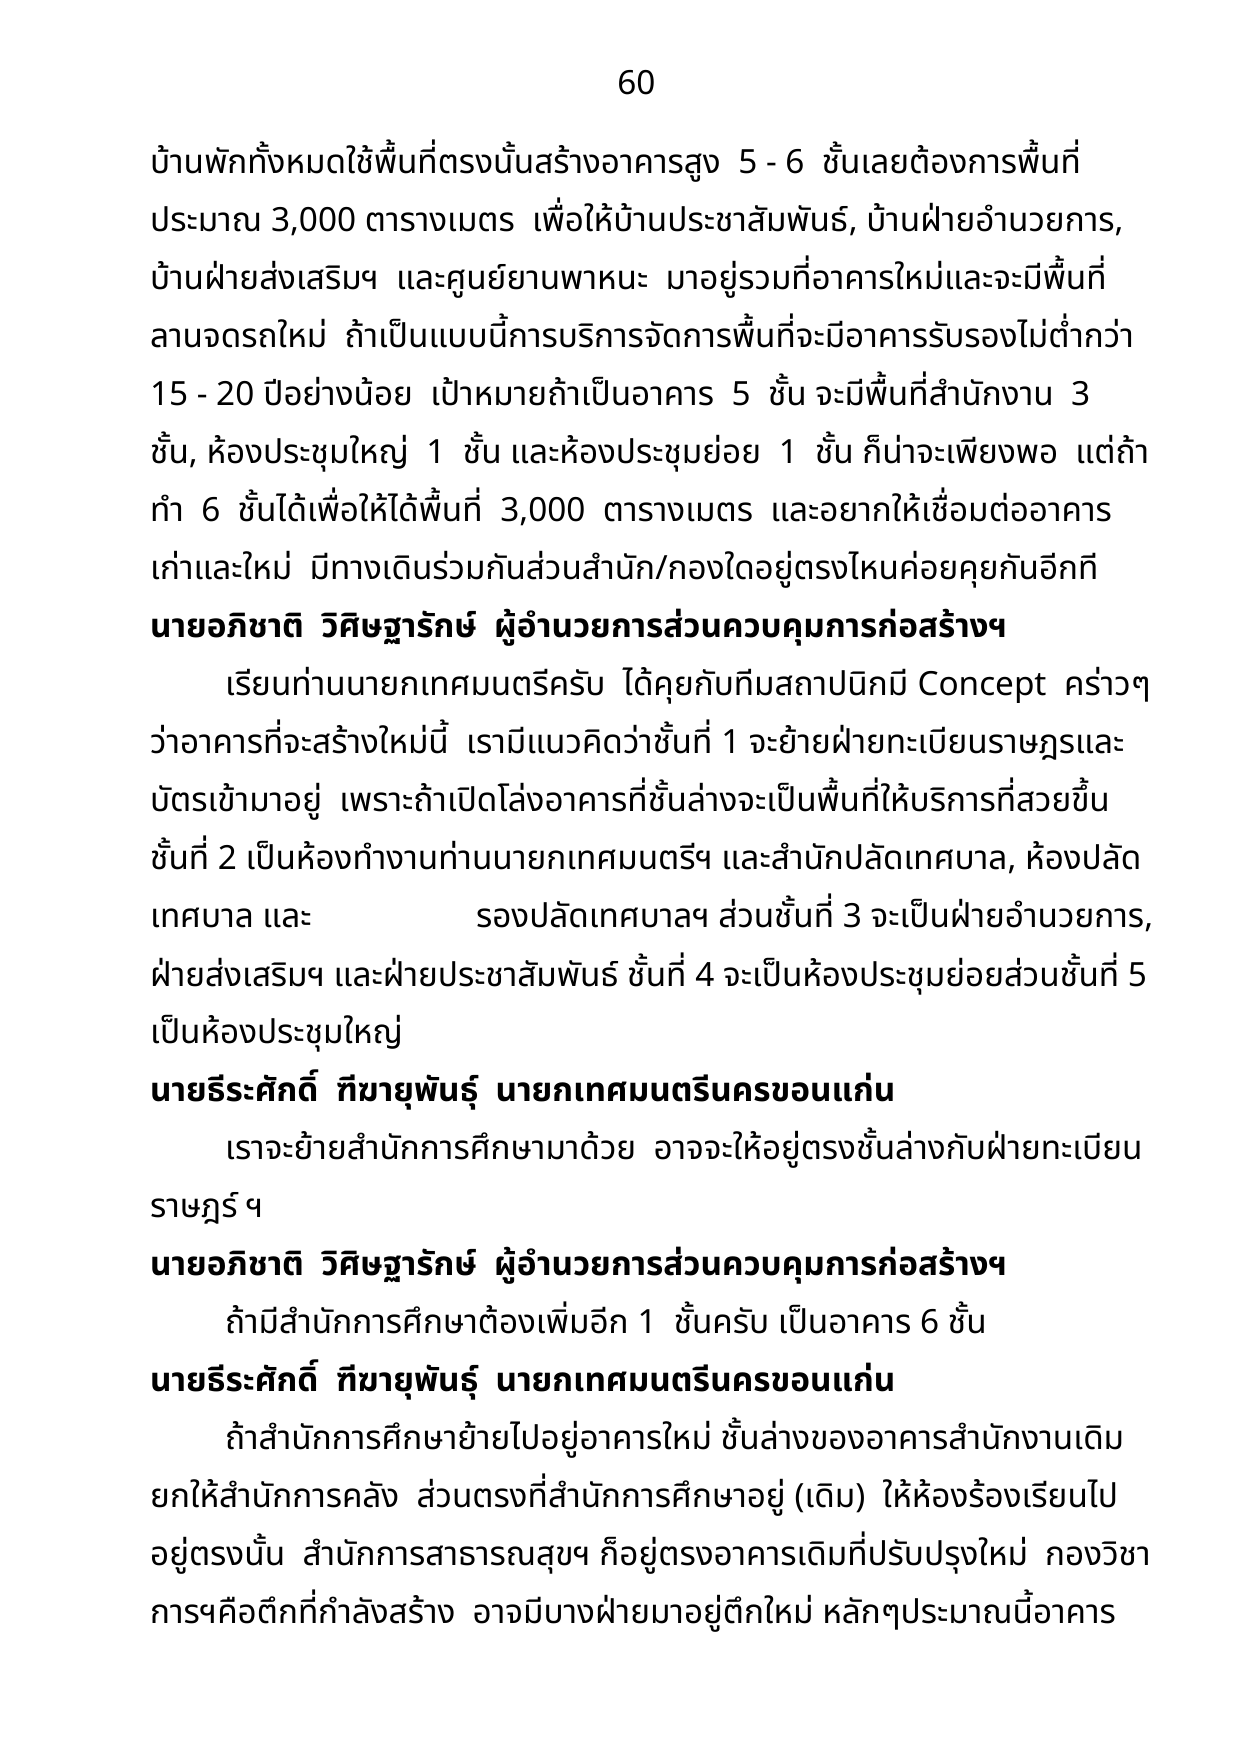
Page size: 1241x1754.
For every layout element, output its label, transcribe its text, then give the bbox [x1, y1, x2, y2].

text นายอภิชาติ วิศิษฐารักษ์ ผู้อำนวยการส่วนควบคุมการก่อสร้างฯ [150, 1240, 1154, 1291]
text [150, 137, 1154, 594]
text นายอภิชาติ วิศิษฐารักษ์ ผู้อำนวยการส่วนควบคุมการก่อสร้างฯ [150, 602, 1154, 652]
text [150, 1414, 1154, 1638]
text เรียนท่านนายกเทศมนตรีครับ ได้คุยกับทีมสถาปนิกมี Concept คร่าวๆ ว่าอาคารที่จะสร้างใหม่นี้ เรามีแนวคิดว่าชั้นที่ 1 จะย้ายฝ่ายทะเบียนราษฎรและบัตรเข้ามาอยู่ เพราะถ้าเปิดโล่งอาคารที่ชั้นล่างจะเป็นพื้นที่ให้บริการที่สวยขึ้น ชั้นที่ 2 เป็นห้องทำงานท่านนายกเทศมนตรีฯ และสำนักปลัดเทศบาล, ห้องปลัดเทศบาล และ รองปลัดเทศบาลฯ ส่วนชั้นที่ 3 จะเป็นฝ่ายอำนวยการ, ฝ่ายส่งเสริมฯ และฝ่ายประชาสัมพันธ์ ชั้นที่ 4 จะเป็นห้องประชุมย่อยส่วนชั้นที่ 5 เป็นห้องประชุมใหญ่ [150, 660, 1154, 1059]
text ถ้ามีสำนักการศึกษาต้องเพิ่มอีก 1 ชั้นครับ เป็นอาคาร 6 ชั้น [150, 1298, 1154, 1349]
text เราจะย้ายสำนักการศึกษามาด้วย อาจจะให้อยู่ตรงชั้นล่างกับฝ่ายทะเบียนราษฎร์ ฯ [150, 1124, 1154, 1233]
text นายธีระศักดิ์ ฑีฆายุพันธุ์ นายกเทศมนตรีนครขอนแก่น [150, 1356, 1154, 1407]
text นายธีระศักดิ์ ฑีฆายุพันธุ์ นายกเทศมนตรีนครขอนแก่น [150, 1066, 1154, 1117]
